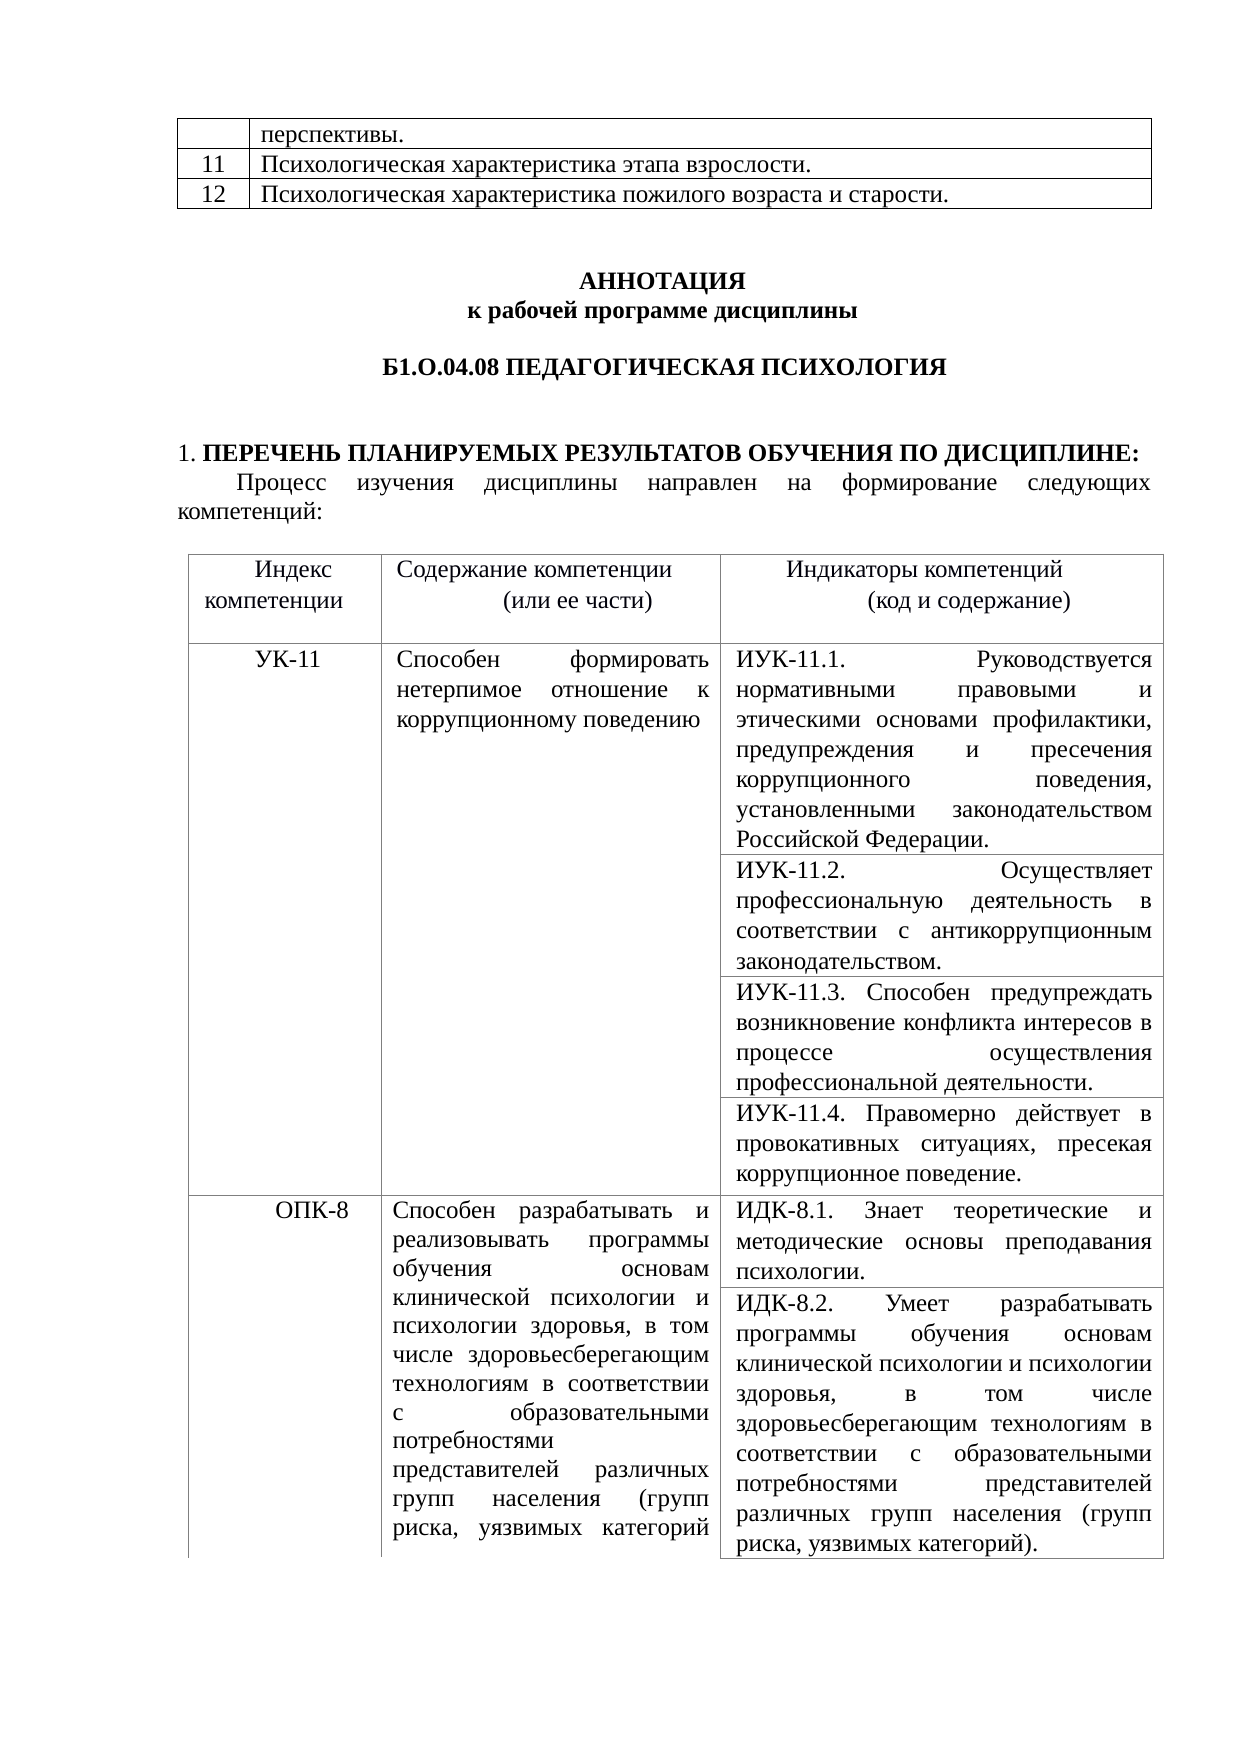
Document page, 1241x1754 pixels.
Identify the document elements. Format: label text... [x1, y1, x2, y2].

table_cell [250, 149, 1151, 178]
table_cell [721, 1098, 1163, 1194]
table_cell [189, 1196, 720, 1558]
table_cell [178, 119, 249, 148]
text к рабочей программе дисциплины [173, 295, 1152, 323]
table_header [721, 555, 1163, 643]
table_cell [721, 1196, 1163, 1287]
text Процесс изучения дисциплины направлен на формирование следующих компетенций: [177, 467, 1152, 525]
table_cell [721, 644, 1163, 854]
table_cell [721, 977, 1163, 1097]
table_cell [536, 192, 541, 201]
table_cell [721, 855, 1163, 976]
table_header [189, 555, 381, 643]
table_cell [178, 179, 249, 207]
text 1. ПЕРЕЧЕНЬ ПЛАНИРУЕМЫХ РЕЗУЛЬТАТОВ ОБУЧЕНИЯ ПО ДИСЦИПЛИНЕ: [177, 438, 1152, 467]
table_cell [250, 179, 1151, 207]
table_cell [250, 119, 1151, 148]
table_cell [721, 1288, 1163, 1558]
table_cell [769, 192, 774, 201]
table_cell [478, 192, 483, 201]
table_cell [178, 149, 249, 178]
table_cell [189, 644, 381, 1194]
text АННОТАЦИЯ [173, 266, 1152, 295]
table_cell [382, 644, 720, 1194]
text Б1.О.04.08 ПЕДАГОГИЧЕСКАЯ ПСИХОЛОГИЯ [177, 352, 1152, 381]
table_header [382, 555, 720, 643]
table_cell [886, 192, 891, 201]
